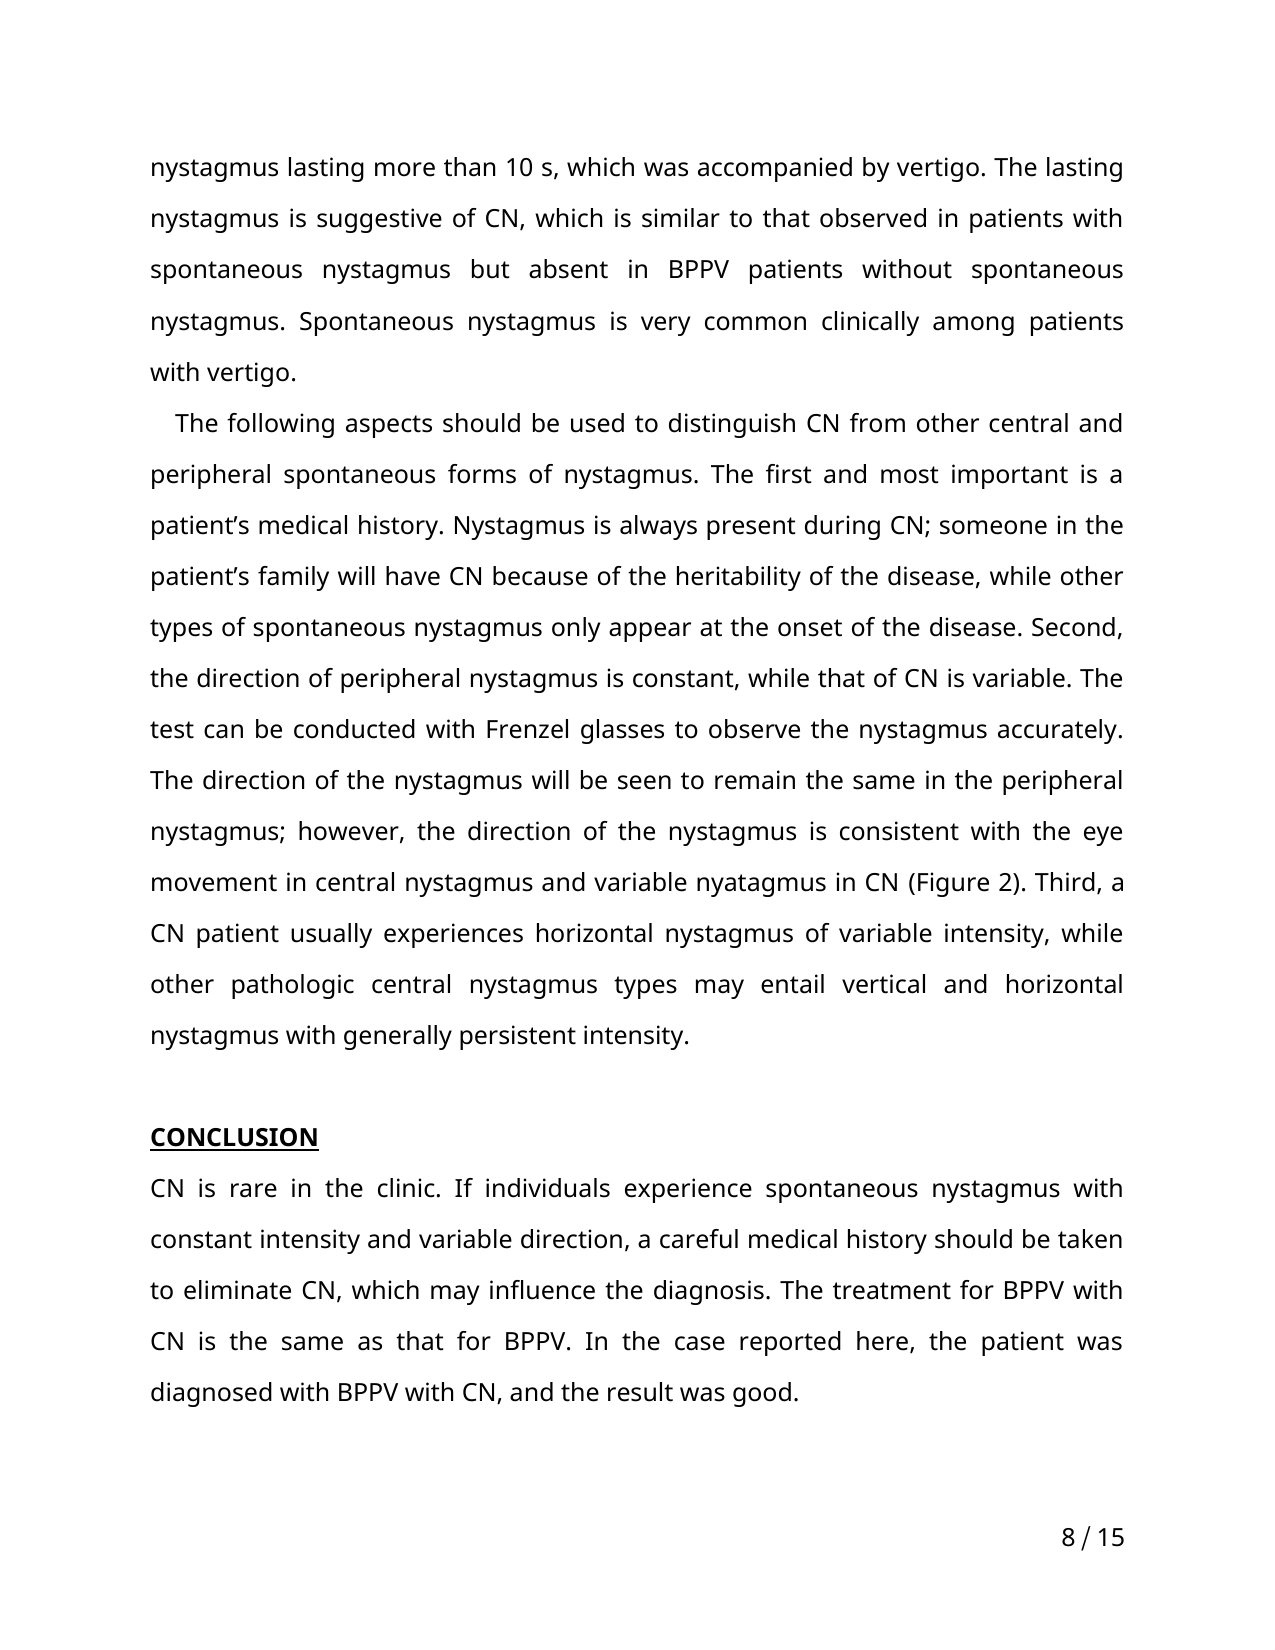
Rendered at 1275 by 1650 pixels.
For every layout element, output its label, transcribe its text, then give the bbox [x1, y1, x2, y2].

text The following aspects should be used to distinguish CN from other central and peripheral spontaneous forms of nystagmus. The first and most important is a patient’s medical history. Nystagmus is always present during CN; someone in the patient’s family will have CN because of the heritability of the disease, while other types of spontaneous nystagmus only appear at the onset of the disease. Second, the direction of peripheral nystagmus is constant, while that of CN is variable. The test can be conducted with Frenzel glasses to observe the nystagmus accurately. The direction of the nystagmus will be seen to remain the same in the peripheral nystagmus; however, the direction of the nystagmus is consistent with the eye movement in central nystagmus and variable nyatagmus in CN (Figure 2). Third, a CN patient usually experiences horizontal nystagmus of variable intensity, while other pathologic central nystagmus types may entail vertical and horizontal nystagmus with generally persistent intensity. [150, 405, 1125, 1052]
text CONCLUSION [150, 1120, 1125, 1154]
text CN is rare in the clinic. If individuals experience spontaneous nystagmus with constant intensity and variable direction, a careful medical history should be taken to eliminate CN, which may influence the diagnosis. The treatment for BPPV with CN is the same as that for BPPV. In the case reported here, the patient was diagnosed with BPPV with CN, and the result was good. [150, 1171, 1125, 1409]
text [150, 150, 1125, 388]
